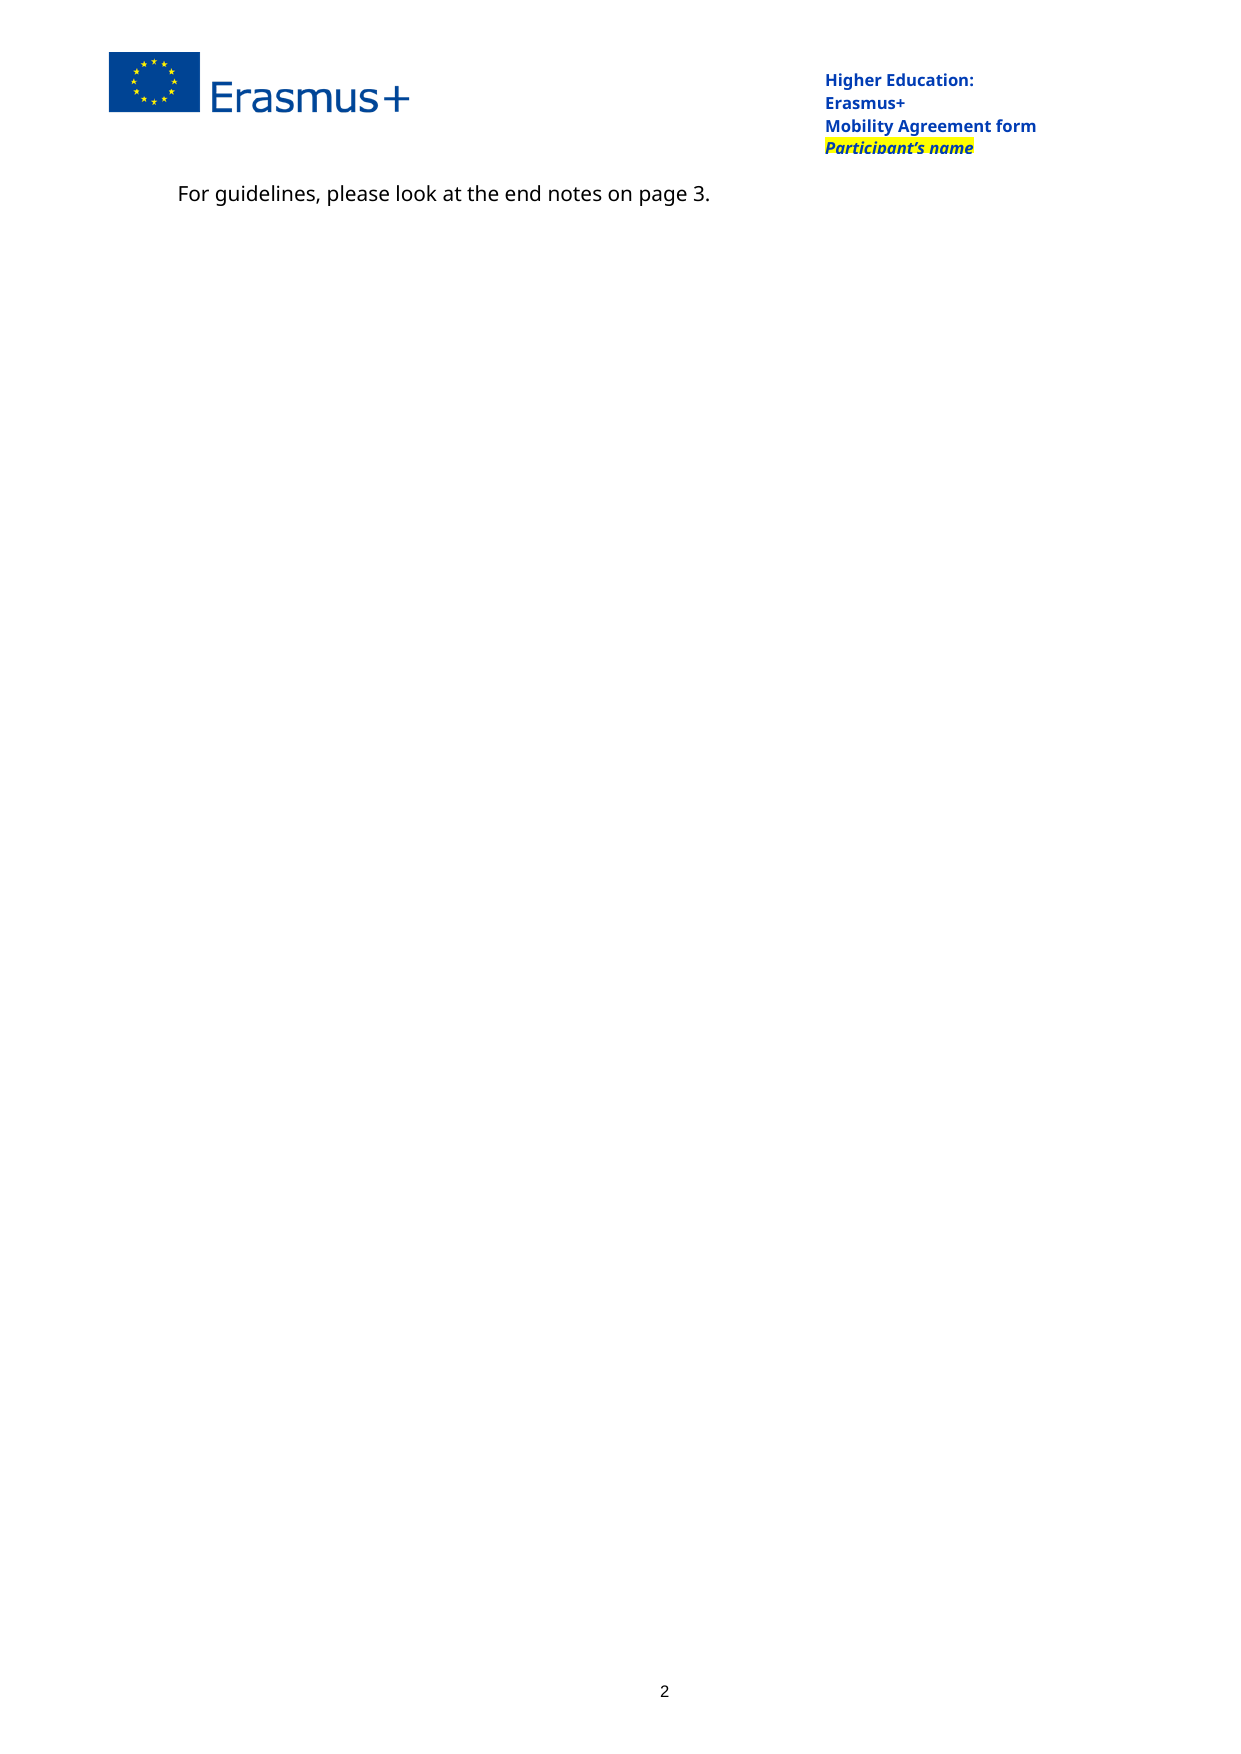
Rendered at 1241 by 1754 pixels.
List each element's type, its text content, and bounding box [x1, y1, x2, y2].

subtitle For guidelines, please look at the end notes on page 3. [177, 179, 1092, 207]
picture [108, 52, 410, 113]
